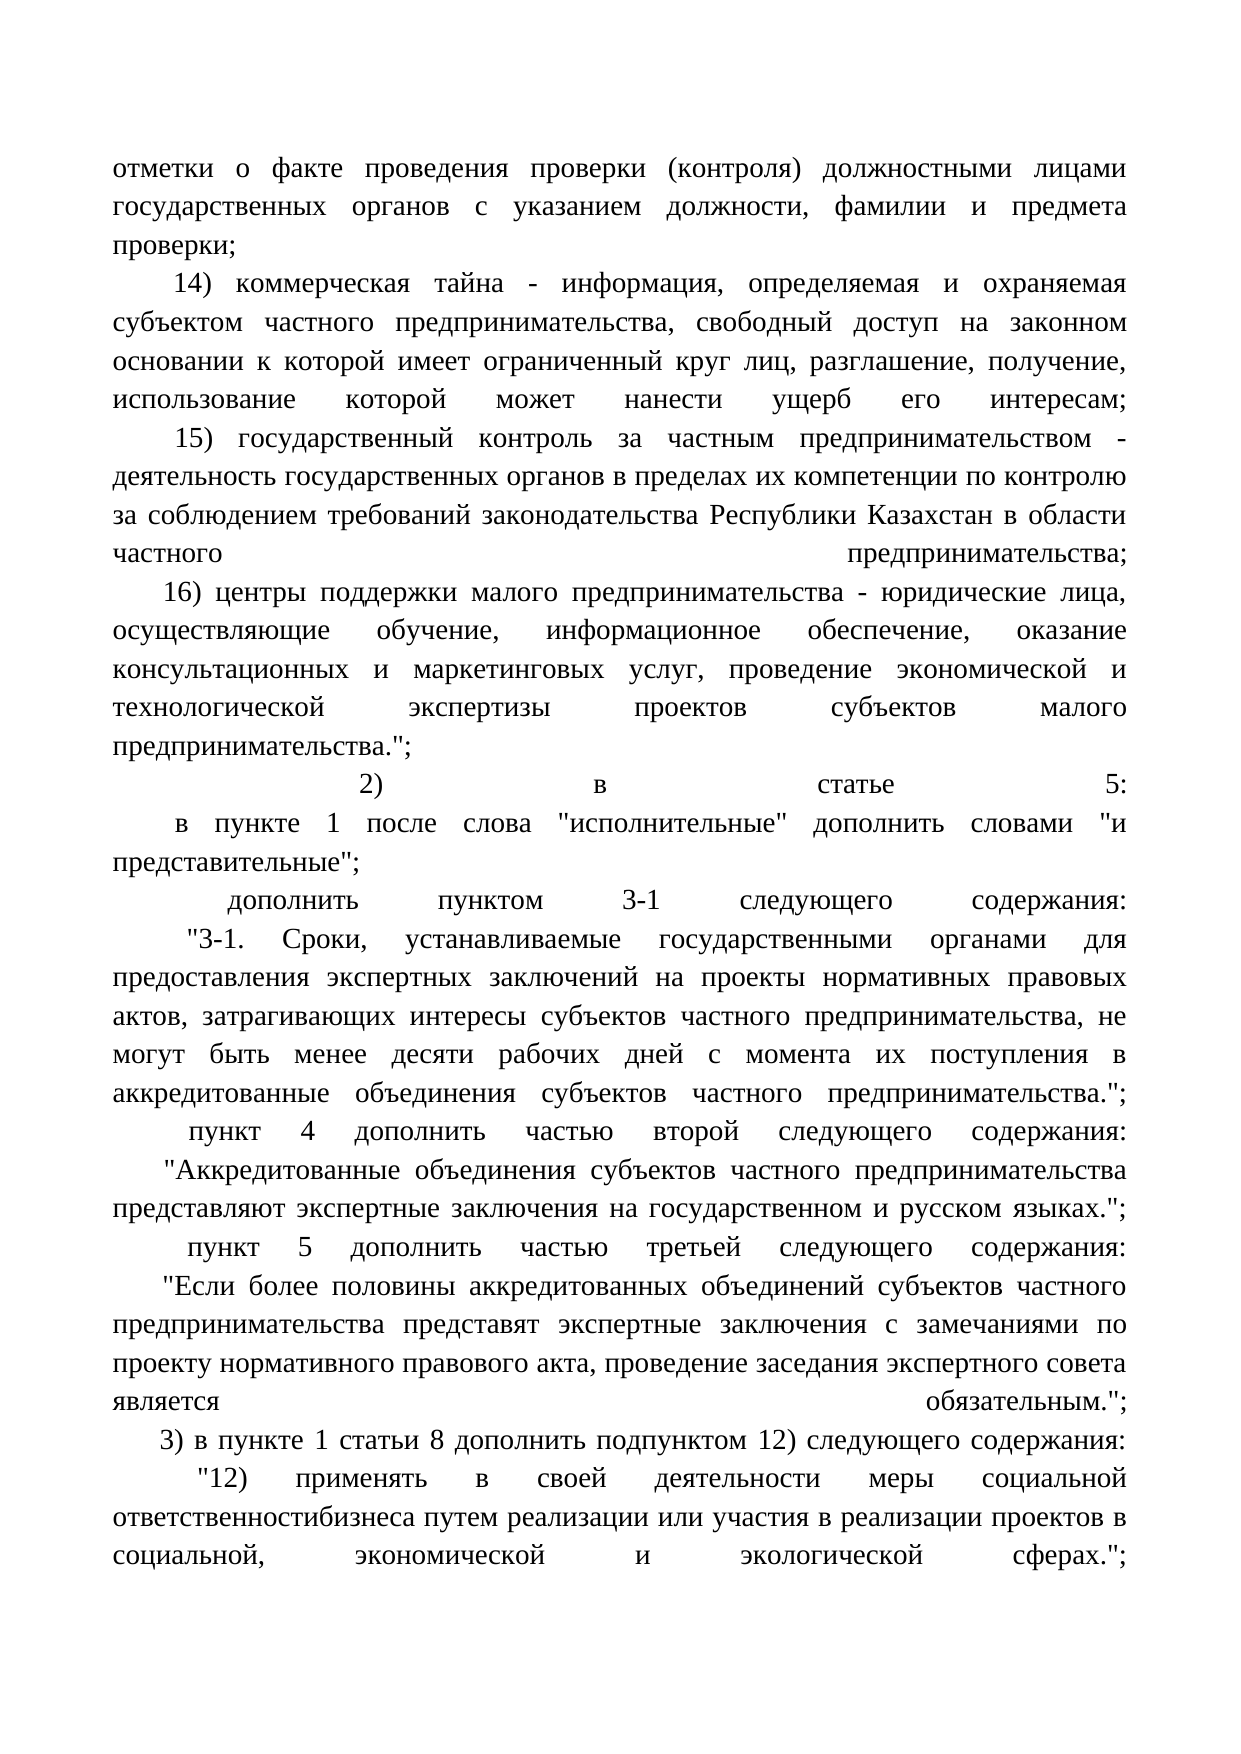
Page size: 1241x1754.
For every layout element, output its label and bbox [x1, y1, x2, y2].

text [112, 150, 1128, 1571]
